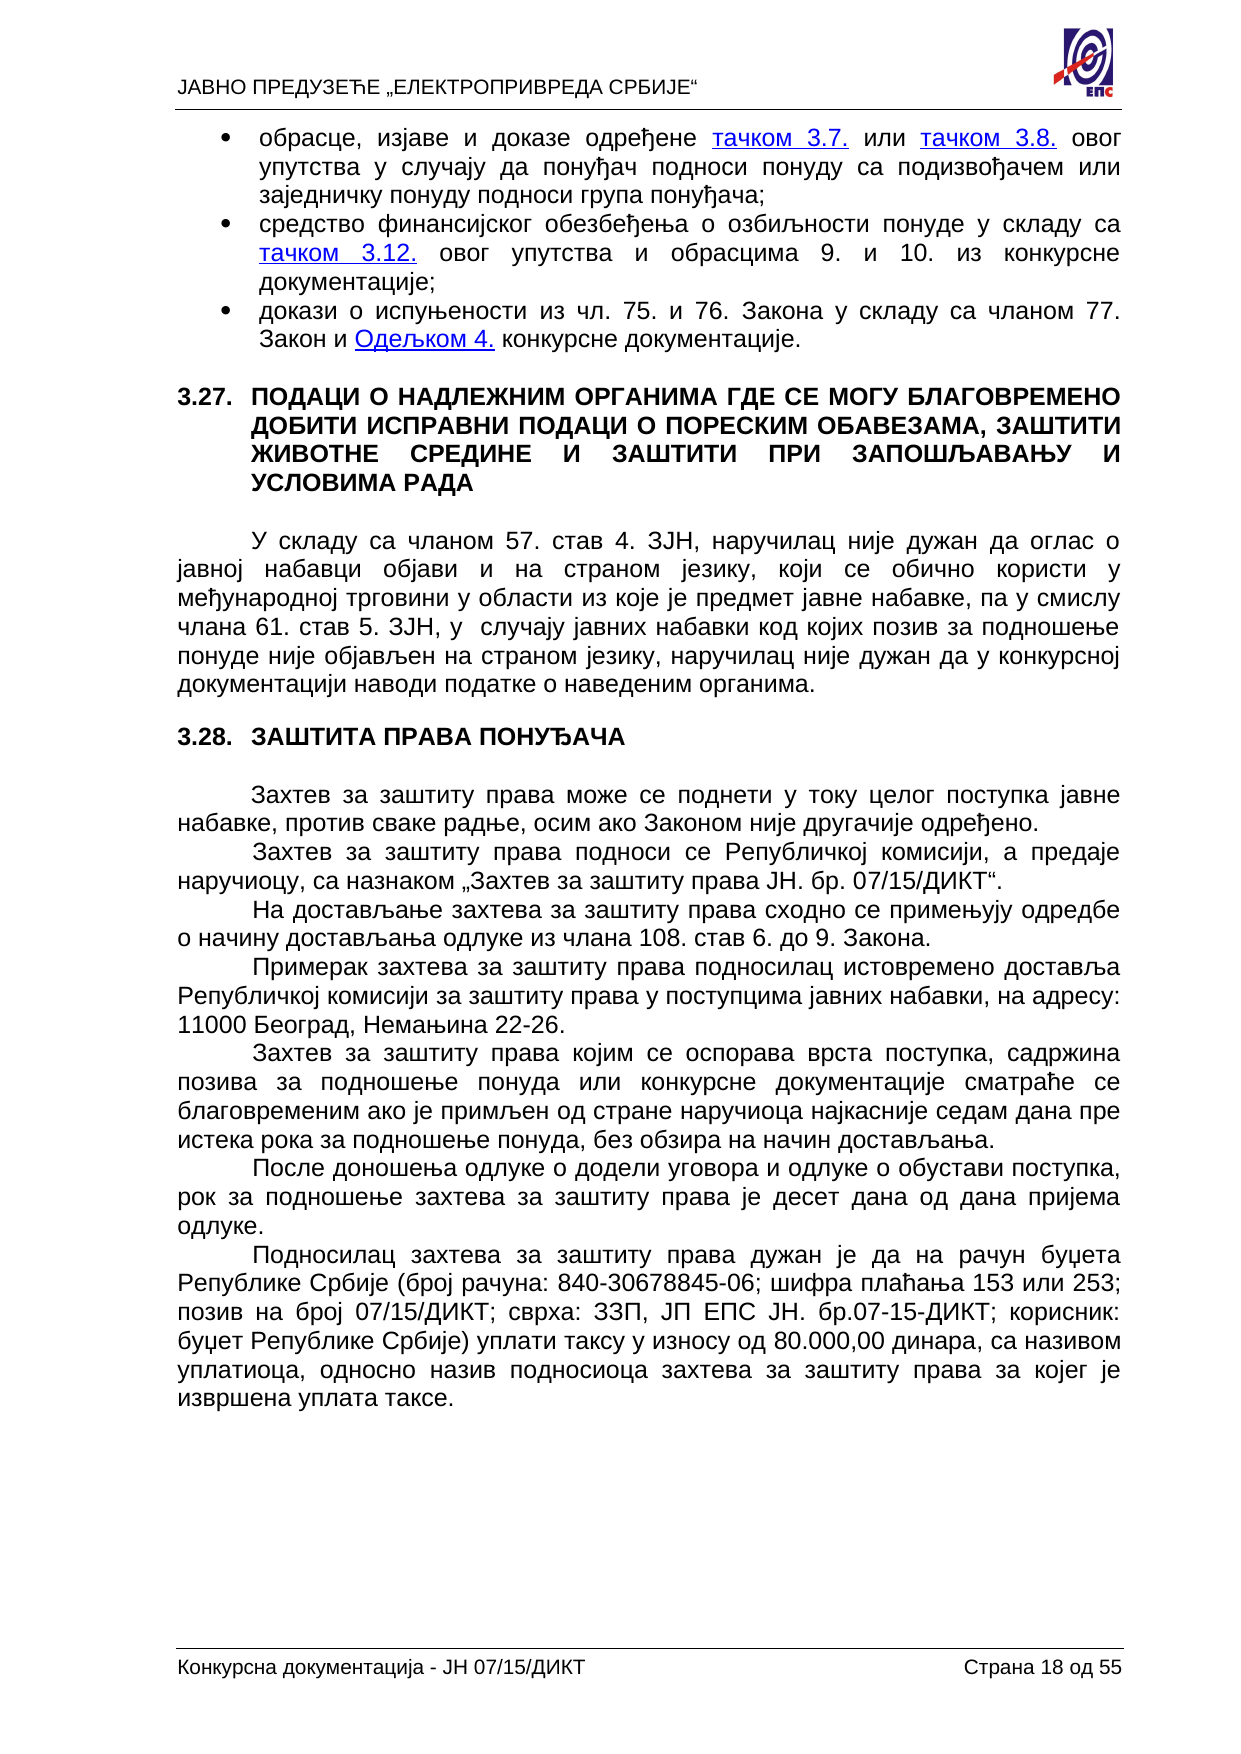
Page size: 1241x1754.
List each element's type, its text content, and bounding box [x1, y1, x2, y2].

subtitle ПОДАЦИ О НАДЛЕЖНИМ ОРГАНИМА ГДЕ СЕ МОГУ БЛАГОВРЕМЕНО ДОБИТИ ИСПРАВНИ ПОДАЦИ О ПОРЕСКИМ ОБАВЕЗАМА, ЗАШТИТИ ЖИВОТНЕ СРЕДИНЕ И ЗАШТИТИ ПРИ ЗАПОШЉАВАЊУ И УСЛОВИМА РАДА [177, 382, 1122, 497]
text Примерак захтева за заштиту права подносилац истовремено доставља Републичкој комисији за заштиту права у поступцима јавних набавки, на адресу: 11000 Београд, Немањина 22-26. [177, 952, 1122, 1038]
list докази о испуњености из чл. 75. и 76. Закона у складу са чланом 77. Закон и Одељком 4. конкурсне документације. [221, 296, 1122, 353]
picture [1046, 24, 1121, 104]
text Захтев за заштиту права којим се оспорава врста поступка, садржина позива за подношење понуда или конкурсне документације сматраће се благовременим ако је примљен од стране наручиоца најкасније седам дана пре истека рока за подношење понуда, без обзира на начин достављања. [177, 1038, 1122, 1153]
list обрасце, изјаве и доказе одређене тачком 3.7. или тачком 3.8. овог упутства у случају да понуђач подноси понуду са подизвођачем или заједничку понуду подноси група понуђача; [221, 123, 1122, 209]
text На достављање захтева за заштиту права сходно се примењују одредбе о начину достављања одлуке из члана 108. став 6. до 9. Закона. [177, 895, 1122, 952]
text Захтев за заштиту права може се поднети у току целог поступка јавне набавке, против сваке радње, осим ако Законом није другачије одређено. [177, 780, 1122, 837]
list У складу са чланом 57. став 4. ЗЈН, наручилац није дужан да оглас о јавној набавци објави и на страном језику, који се обично користи у међународној трговини у области из које је предмет јавне набавке, па у смислу члана 61. став 5. ЗЈН, у случају јавних набавки код којих позив за подношење понуде није објављен на страном језику, наручилац није дужан да у конкурсној документацији наводи податке о наведеним органима. [177, 526, 1122, 698]
text Захтев за заштиту права подноси се Републичкој комисији, а предаје наручиоцу, са назнаком „Захтев за заштиту права ЈН. бр. 07/15/ДИКТ“. [177, 837, 1122, 895]
list средство финансијског обезбеђења о озбиљности понуде у складу са тачком 3.12. овог упутства и обрасцима 9. и 10. из конкурсне документације; [221, 209, 1122, 296]
text После доношења одлуке о додели уговора и одлуке о обустави поступка, рок за подношење захтева за заштиту права је десет дана од дана пријема одлуке. [177, 1153, 1122, 1240]
subtitle ЗАШТИТА ПРАВА ПОНУЂАЧА [177, 722, 1122, 751]
text Подносилац захтева за заштиту права дужан је да на рачун буџета Републике Србије (број рачуна: 840-30678845-06; шифра плаћања 153 или 253; позив на број 07/15/ДИКТ; сврха: ЗЗП, ЈП ЕПС ЈН. бр.07-15-ДИКТ; корисник: буџет Републике Србије) уплати таксу у износу од 80.000,00 динара, са називом уплатиоца, односно назив подносиоца захтева за заштиту права за којег је извршена уплата таксе. [177, 1240, 1122, 1412]
